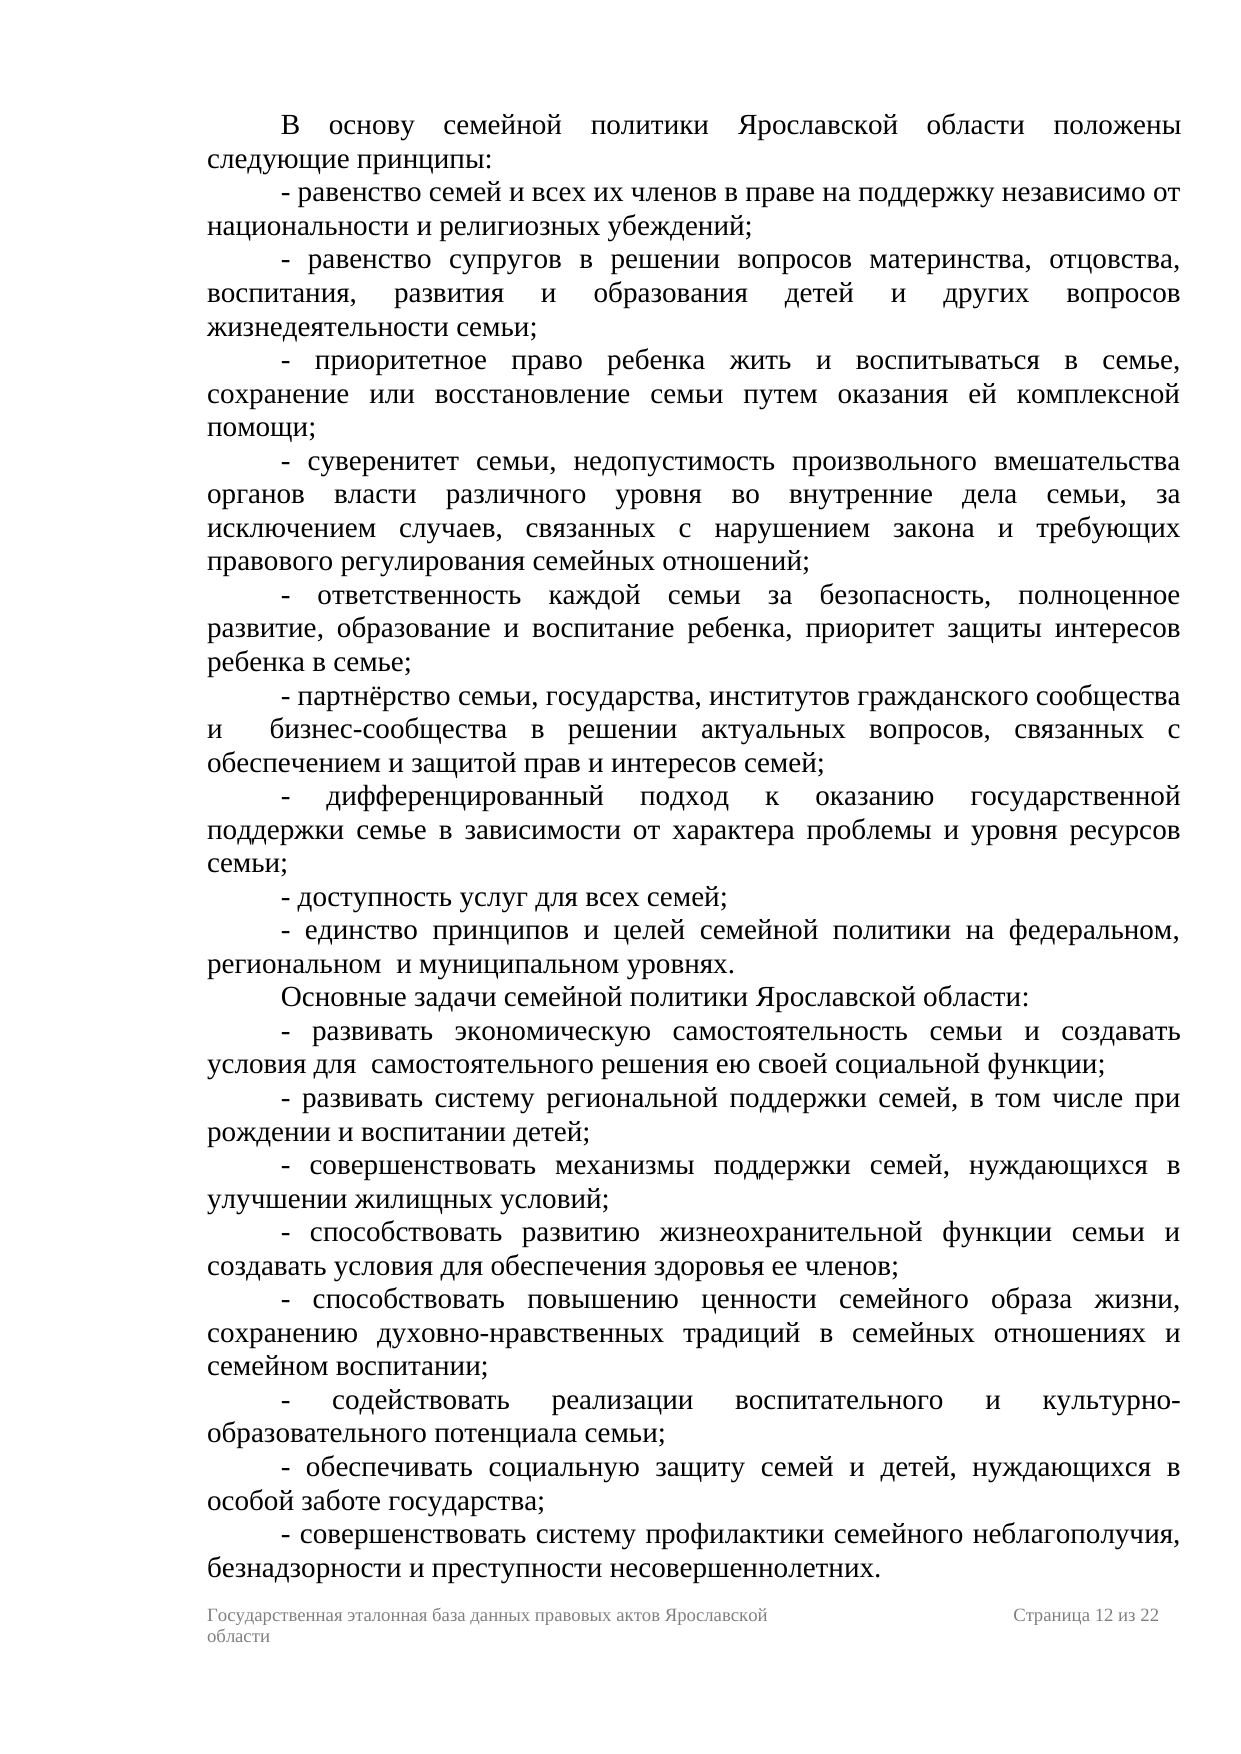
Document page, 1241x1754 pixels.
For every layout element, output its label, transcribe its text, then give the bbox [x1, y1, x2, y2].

list - приоритетное право ребенка жить и воспитываться в семье, сохранение или восстановление семьи путем оказания ей комплексной помощи; [207, 342, 1181, 443]
list - обеспечивать социальную защиту семей и детей, нуждающихся в особой заботе государства; [207, 1449, 1181, 1516]
text Основные задачи семейной политики Ярославской области: [207, 979, 1181, 1013]
list - способствовать развитию жизнеохранительной функции семьи и создавать условия для обеспечения здоровья ее членов; [207, 1214, 1181, 1281]
list - развивать систему региональной поддержки семей, в том числе при рождении и воспитании детей; [207, 1080, 1181, 1147]
list - доступность услуг для всех семей; [207, 879, 1181, 912]
list - единство принципов и целей семейной политики на федеральном, региональном и муниципальном уровнях. [207, 912, 1181, 979]
list - равенство супругов в решении вопросов материнства, отцовства, воспитания, развития и образования детей и других вопросов жизнедеятельности семьи; [207, 242, 1181, 342]
list - совершенствовать механизмы поддержки семей, нуждающихся в улучшении жилищных условий; [207, 1147, 1181, 1214]
list - способствовать повышению ценности семейного образа жизни, сохранению духовно-нравственных традиций в семейных отношениях и семейном воспитании; [207, 1281, 1181, 1382]
list - суверенитет семьи, недопустимость произвольного вмешательства органов власти различного уровня во внутренние дела семьи, за исключением случаев, связанных с нарушением закона и требующих правового регулирования семейных отношений; [207, 443, 1181, 577]
list - содействовать реализации воспитательного и культурно-образовательного потенциала семьи; [207, 1382, 1181, 1449]
list - партнёрство семьи, государства, институтов гражданского сообщества и бизнес-сообщества в решении актуальных вопросов, связанных с обеспечением и защитой прав и интересов семей; [207, 678, 1181, 778]
text В основу семейной политики Ярославской области положены следующие принципы: [207, 107, 1181, 174]
list - ответственность каждой семьи за безопасность, полноценное развитие, образование и воспитание ребенка, приоритет защиты интересов ребенка в семье; [207, 577, 1181, 678]
list - развивать экономическую самостоятельность семьи и создавать условия для самостоятельного решения ею своей социальной функции; [207, 1013, 1181, 1080]
list - дифференцированный подход к оказанию государственной поддержки семье в зависимости от характера проблемы и уровня ресурсов семьи; [207, 778, 1181, 879]
list - совершенствовать систему профилактики семейного неблагополучия, безнадзорности и преступности несовершеннолетних. [207, 1516, 1181, 1583]
list - равенство семей и всех их членов в праве на поддержку независимо от национальности и религиозных убеждений; [207, 174, 1181, 242]
